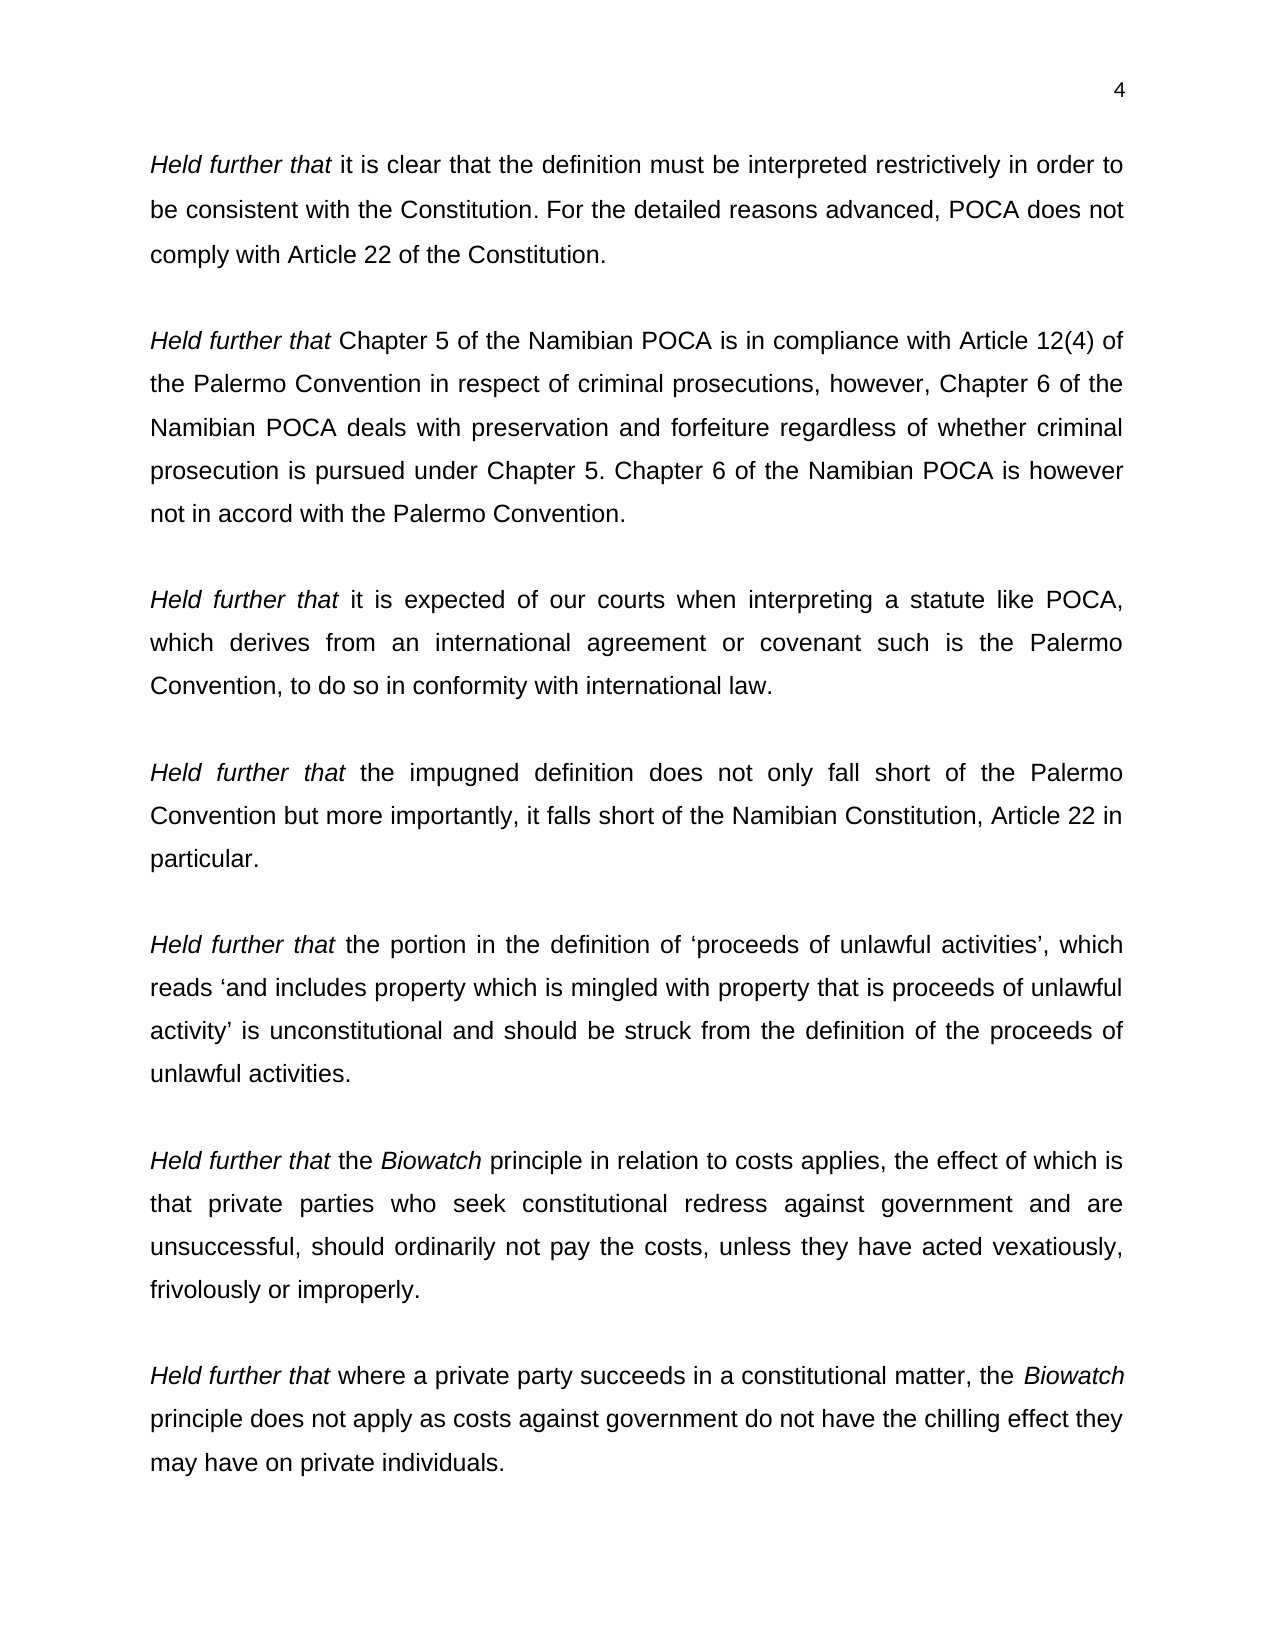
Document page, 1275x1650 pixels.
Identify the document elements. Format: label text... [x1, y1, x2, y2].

text Held further that the impugned definition does not only fall short of the Palermo Convention but more importantly, it falls short of the Namibian Constitution, Article 22 in particular. [150, 757, 1125, 872]
list Held further that it is clear that the definition must be interpreted restrictively in order to be consistent with the Constitution. For the detailed reasons advanced, POCA does not comply with Article 22 of the Constitution. [150, 150, 1125, 269]
list Held further that the portion in the definition of ‘proceeds of unlawful activities’, which reads ‘and includes property which is mingled with property that is proceeds of unlawful activity’ is unconstitutional and should be struck from the definition of the proceeds of unlawful activities. [150, 930, 1125, 1088]
list Held further that Chapter 5 of the Namibian POCA is in compliance with Article 12(4) of the Palermo Convention in respect of criminal prosecutions, however, Chapter 6 of the Namibian POCA deals with preservation and forfeiture regardless of whether criminal prosecution is pursued under Chapter 5. Chapter 6 of the Namibian POCA is however not in accord with the Palermo Convention. [150, 326, 1125, 527]
list Held further that the Biowatch principle in relation to costs applies, the effect of which is that private parties who seek constitutional redress against government and are unsuccessful, should ordinarily not pay the costs, unless they have acted vexatiously, frivolously or improperly. [150, 1146, 1125, 1304]
list Held further that it is expected of our courts when interpreting a statute like POCA, which derives from an international agreement or covenant such is the Palermo Convention, to do so in conformity with international law. [150, 585, 1125, 700]
list Held further that where a private party succeeds in a constitutional matter, the Biowatch principle does not apply as costs against government do not have the chilling effect they may have on private individuals. [150, 1361, 1125, 1476]
